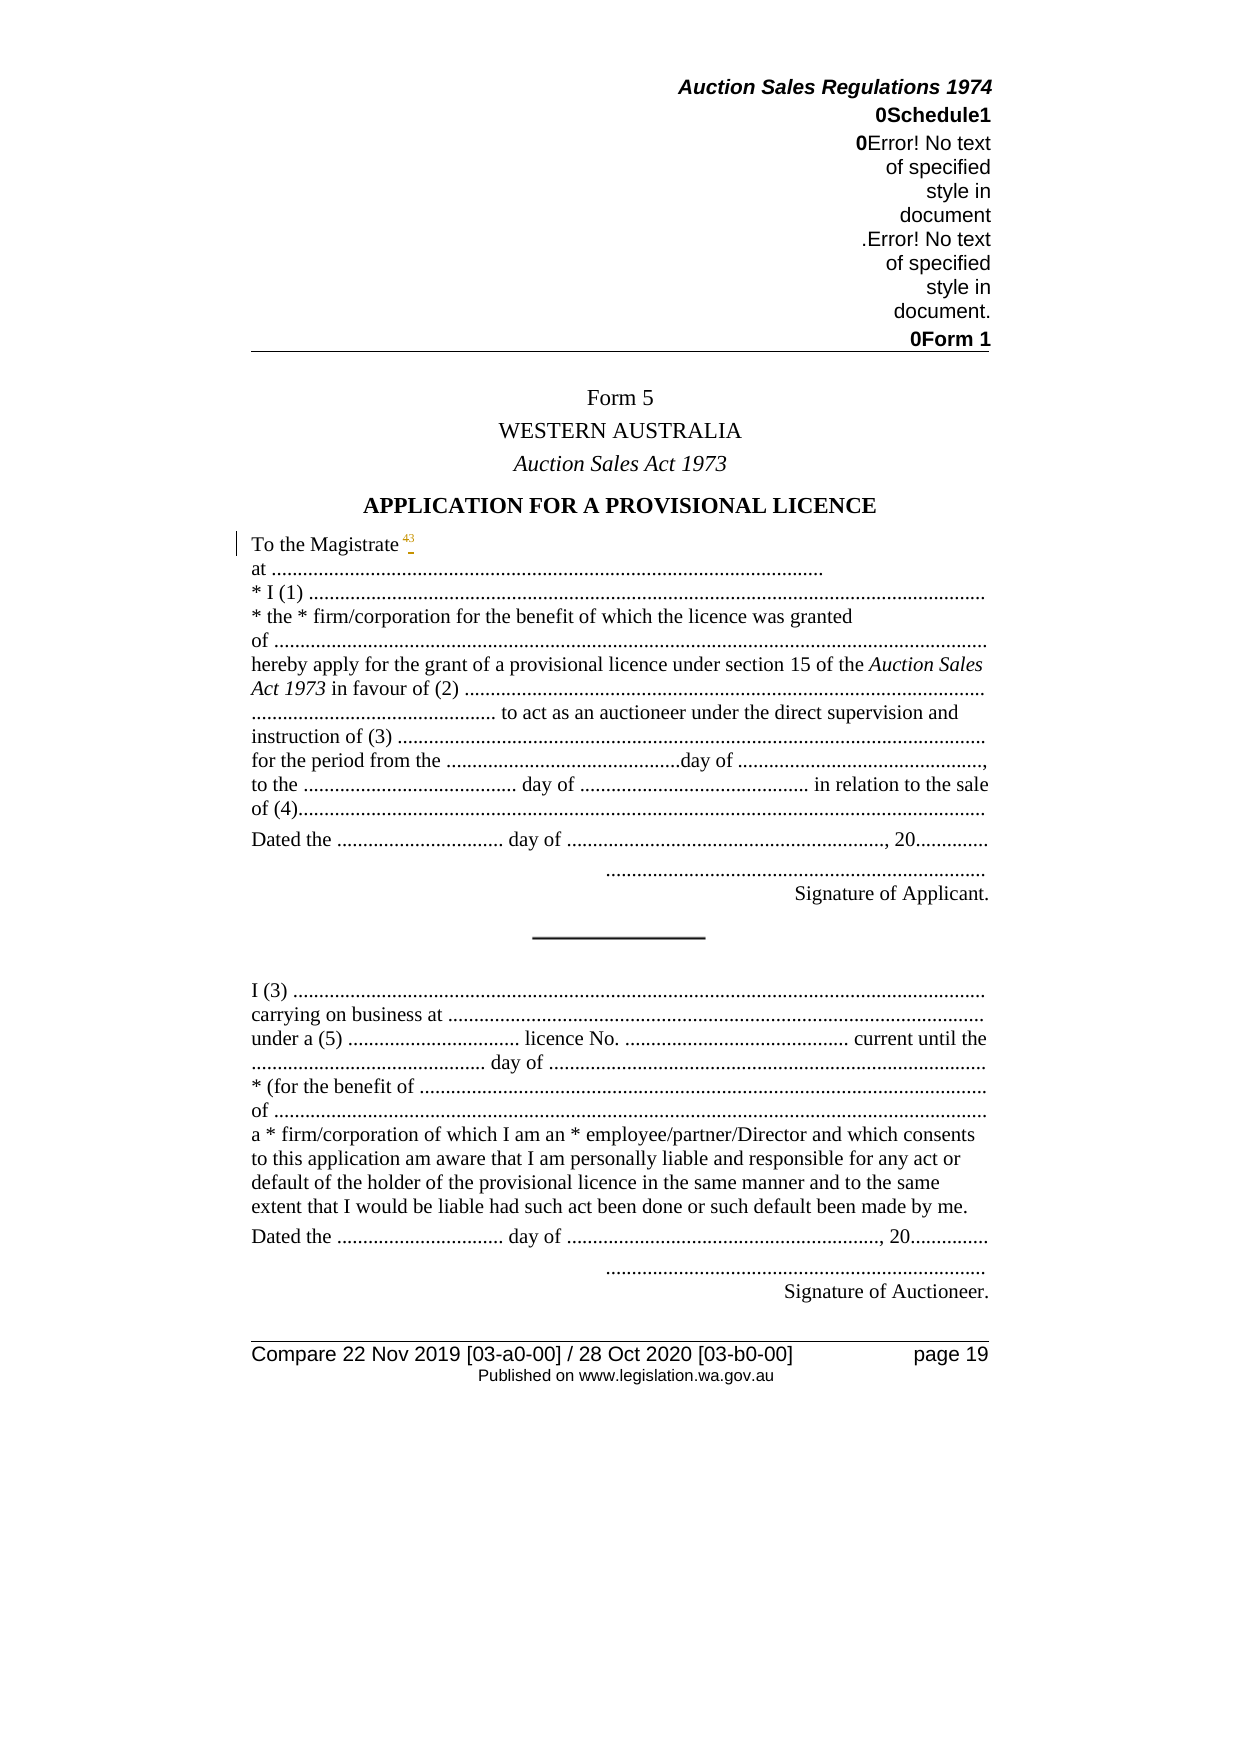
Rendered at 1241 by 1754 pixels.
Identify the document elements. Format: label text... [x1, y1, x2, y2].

text ............................................... to act as an auctioneer under the direct supervision and instruction of (3) ................................................................................................................. [251, 700, 989, 748]
picture [523, 921, 717, 961]
text * (for the benefit of ............................................................................................................. [251, 1074, 989, 1098]
text hereby apply for the grant of a provisional licence under section 15 of the Auction Sales Act 1973 in favour of (2) .................................................................................................... [251, 652, 989, 700]
text Dated the ................................ day of ............................................................., 20.............. [251, 826, 989, 851]
text Form 5 [251, 384, 989, 411]
text Signature of Auctioneer. [605, 1279, 989, 1303]
text ......................................................................... [605, 857, 989, 881]
text Auction Sales Act 1973 [251, 449, 989, 476]
text under a (5) ................................. licence No. ........................................... current until the [251, 1026, 989, 1050]
text ......................................................................... [605, 1255, 989, 1279]
text Signature of Applicant. [605, 881, 989, 905]
text I (3) ..................................................................................................................................... [251, 977, 989, 1002]
text * I (1) .................................................................................................................................. [251, 579, 989, 604]
text for the period from the .............................................day of ..............................................., [251, 748, 989, 772]
text * the * firm/corporation for the benefit of which the licence was granted [251, 604, 989, 628]
text Dated the ................................ day of ............................................................, 20............... [251, 1224, 989, 1248]
text WESTERN AUSTRALIA [251, 417, 989, 443]
text APPLICATION FOR A PROVISIONAL LICENCE [251, 493, 989, 519]
text of ......................................................................................................................................... [251, 628, 989, 652]
text of ......................................................................................................................................... [251, 1098, 989, 1122]
text to the ......................................... day of ............................................ in relation to the sale of (4).................................................................................................................................... [251, 772, 989, 820]
text ............................................. day of .................................................................................... [251, 1050, 989, 1074]
text carrying on business at ....................................................................................................... [251, 1002, 989, 1026]
text a * firm/corporation of which I am an * employee/partner/Director and which consents to this application am aware that I am personally liable and responsible for any act or default of the holder of the provisional licence in the same manner and to the same extent that I would be liable had such act been done or such default been made by me. [251, 1122, 989, 1218]
text To the Magistrate at .......................................................................................................... [251, 531, 989, 579]
